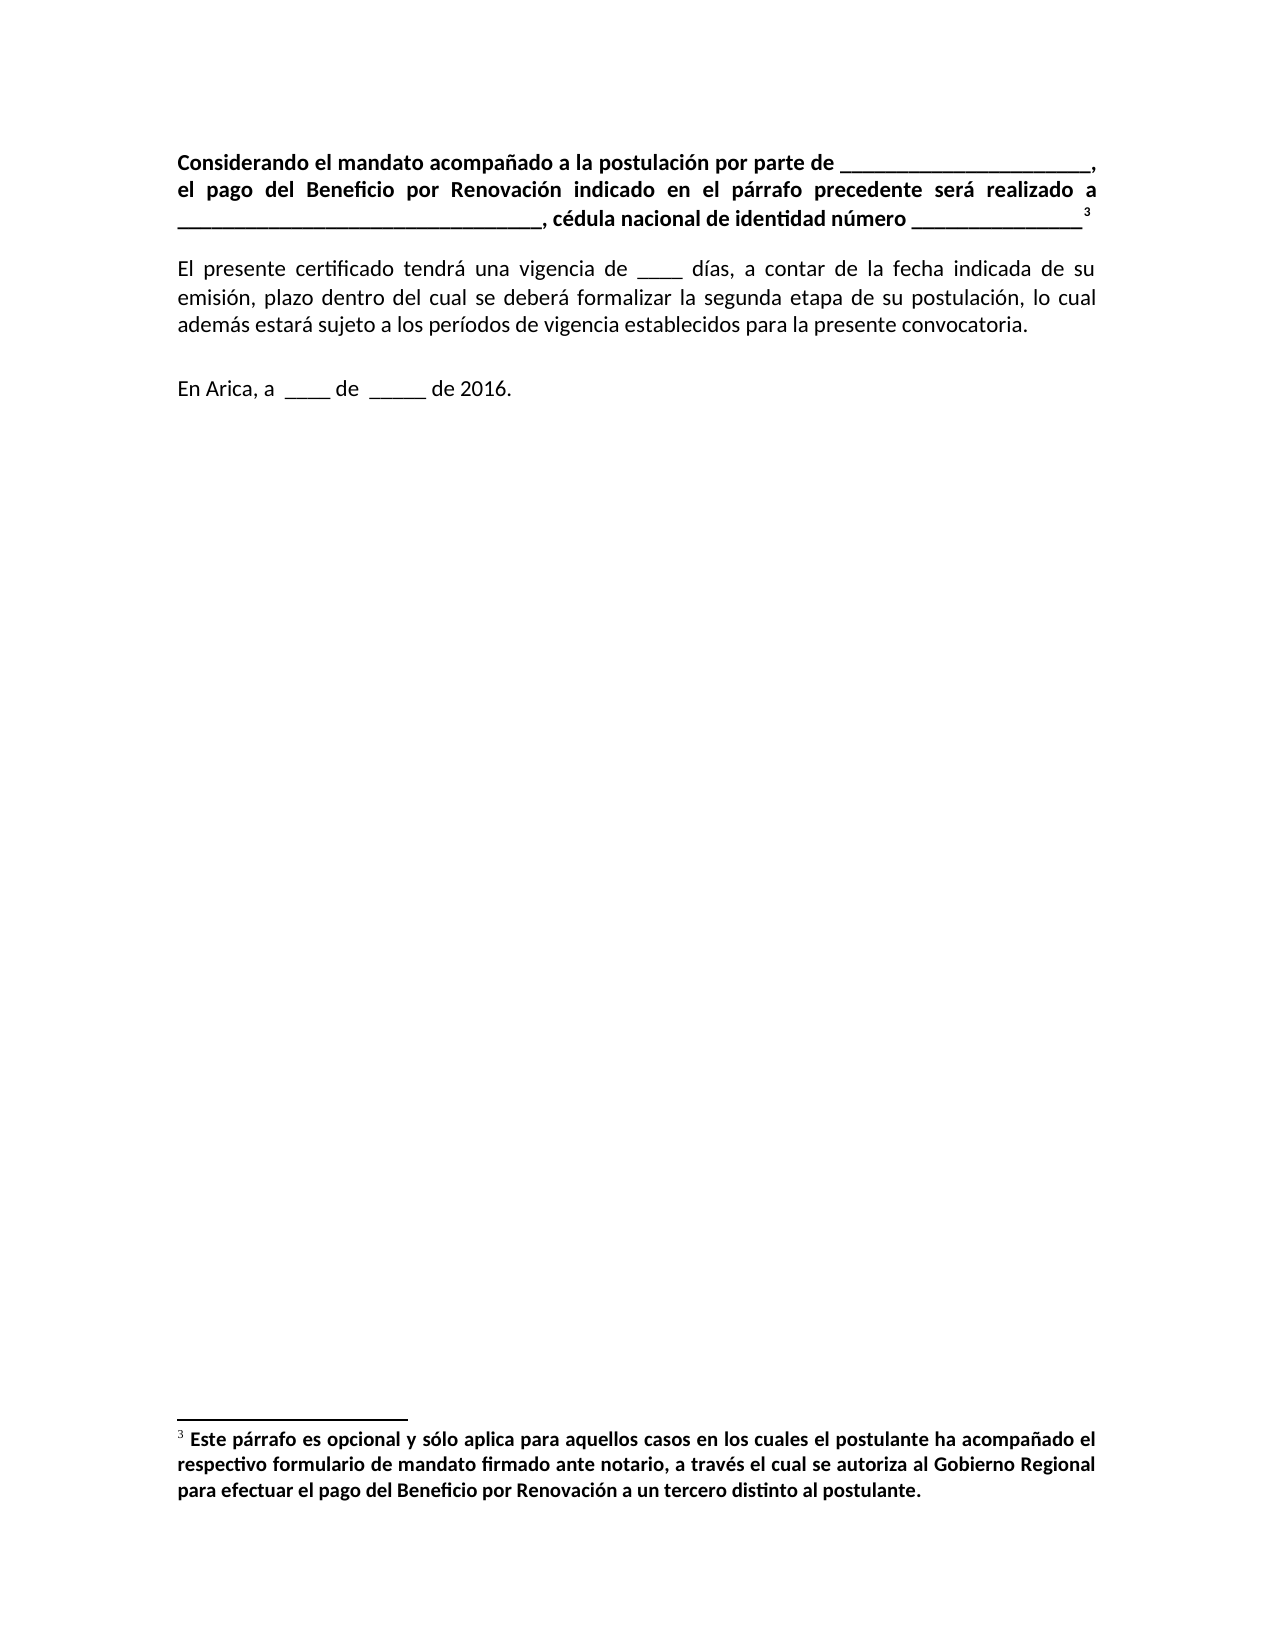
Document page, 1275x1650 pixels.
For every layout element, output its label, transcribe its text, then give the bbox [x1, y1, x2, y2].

text El presente certificado tendrá una vigencia de ____ días, a contar de la fecha indicada de su emisión, plazo dentro del cual se deberá formalizar la segunda etapa de su postulación, lo cual además estará sujeto a los períodos de vigencia establecidos para la presente convocatoria. [177, 254, 1098, 339]
text Considerando el mandato acompañado a la postulación por parte de ______________________, el pago del Beneficio por Renovación indicado en el párrafo precedente será realizado a ________________________________, cédula nacional de identidad número _______________ [177, 148, 1098, 232]
text En Arica, a ____ de _____ de 2016. [177, 374, 1098, 402]
